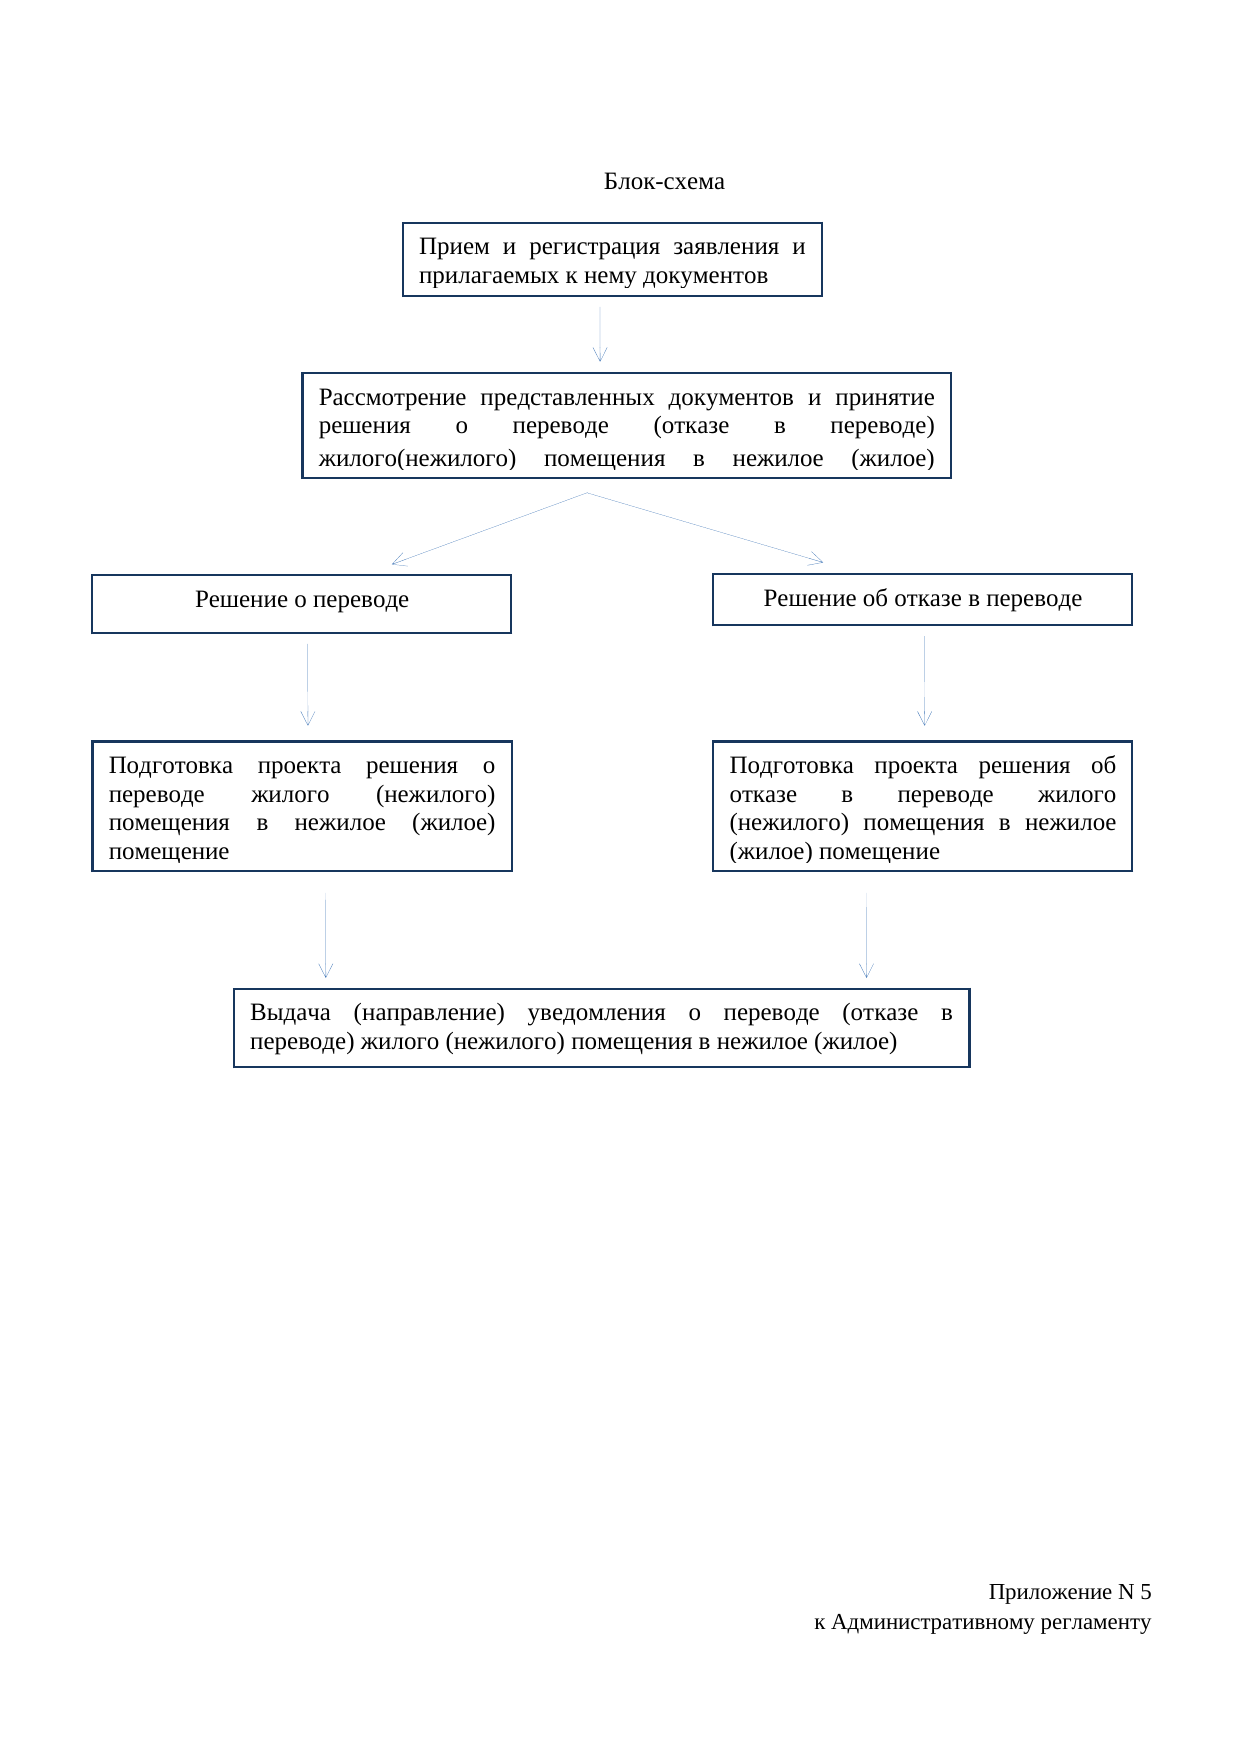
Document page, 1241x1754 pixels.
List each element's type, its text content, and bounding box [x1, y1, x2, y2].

text к Административному регламенту [177, 1608, 1152, 1634]
text Приложение N 5 [177, 1578, 1152, 1604]
text Блок-схема [177, 166, 1152, 194]
